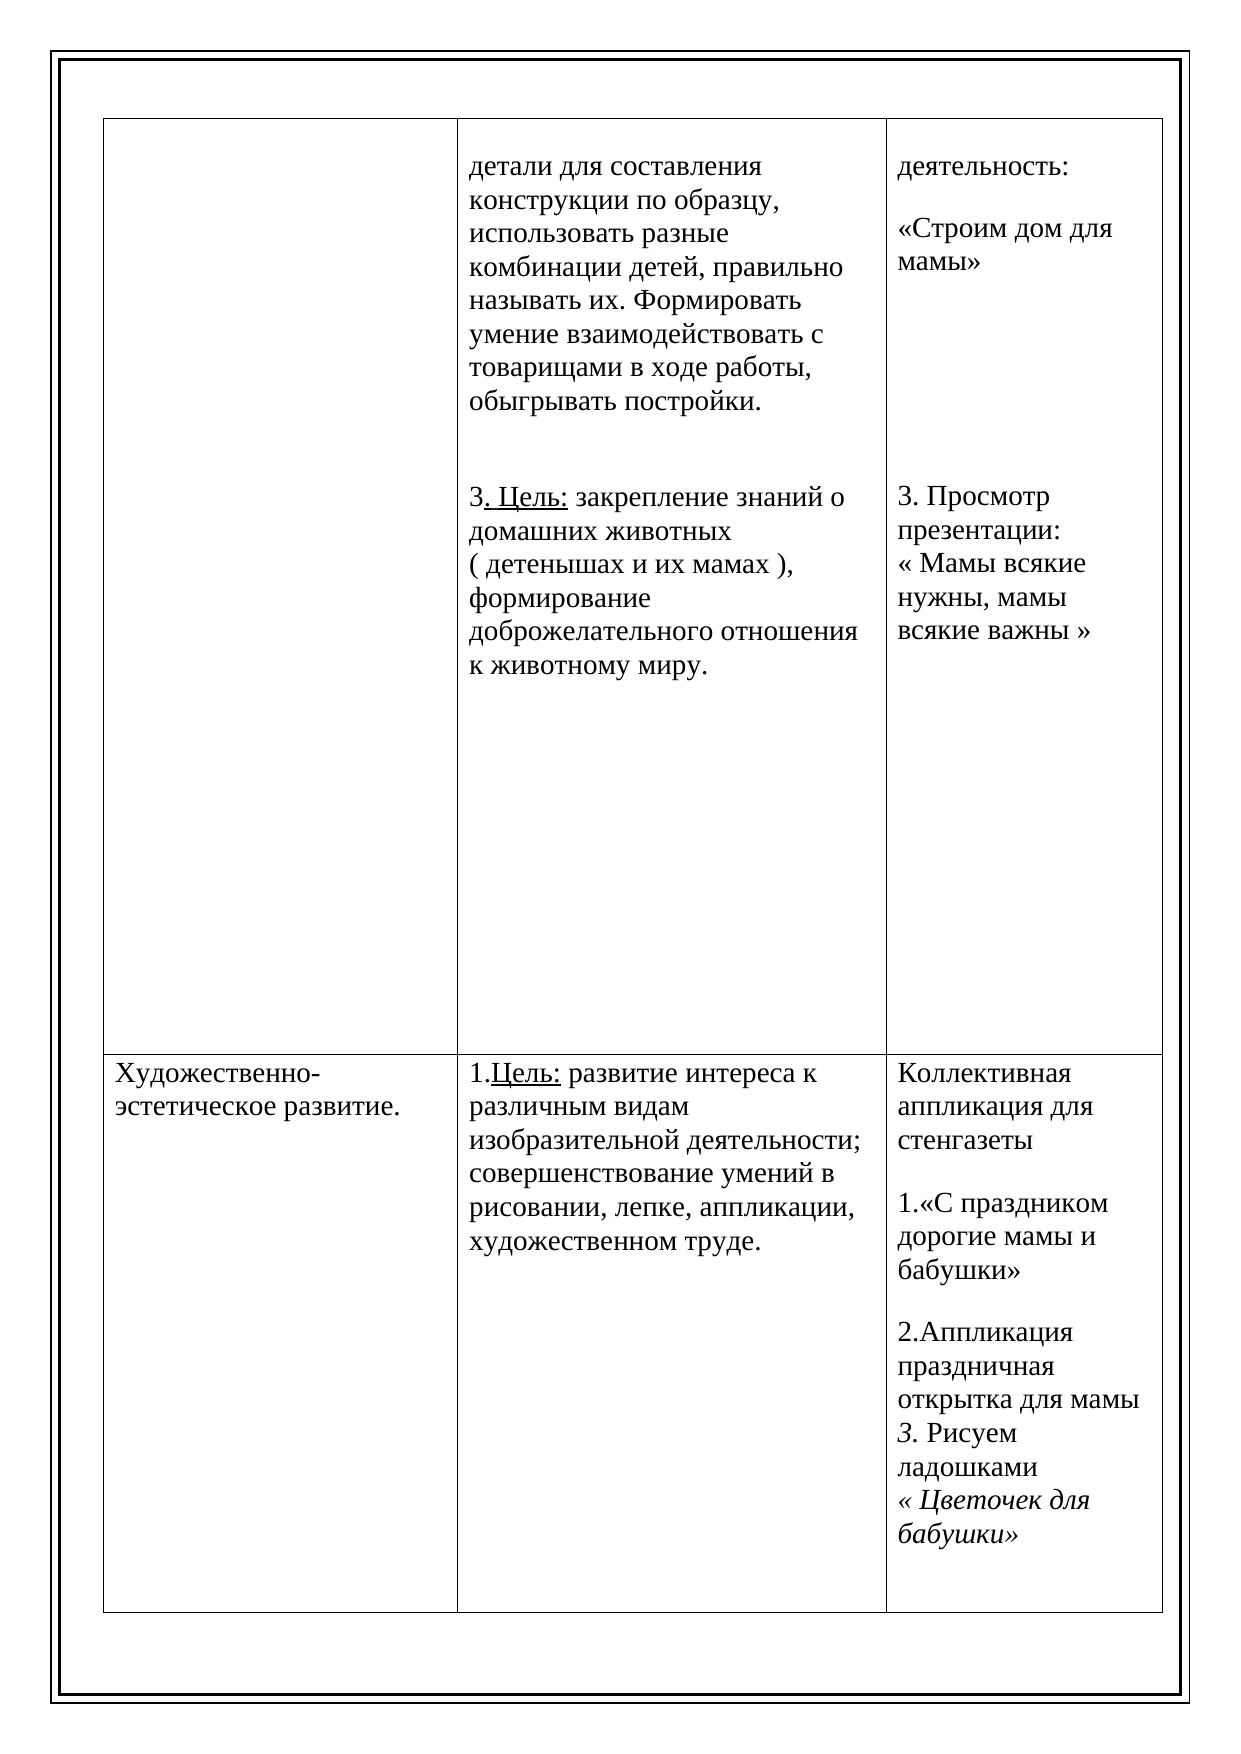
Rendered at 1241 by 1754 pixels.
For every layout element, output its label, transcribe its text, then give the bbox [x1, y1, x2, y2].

table_cell Художественно-эстетическое развитие. [104, 1055, 457, 1612]
table_cell Коллективная аппликация для стенгазеты 1.«С праздником дорогие мамы и бабушки» 2.Аппликация праздничная открытка для мамы 3. Рисуем ладошками « Цветочек для бабушки» [887, 1055, 1162, 1612]
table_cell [887, 119, 1162, 1054]
table_cell 1.Цель: развитие интереса к различным видам изобразительной деятельности; совершенствование умений в рисовании, лепке, аппликации, художественном труде. [458, 1055, 886, 1612]
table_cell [104, 119, 457, 1054]
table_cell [458, 119, 886, 1054]
